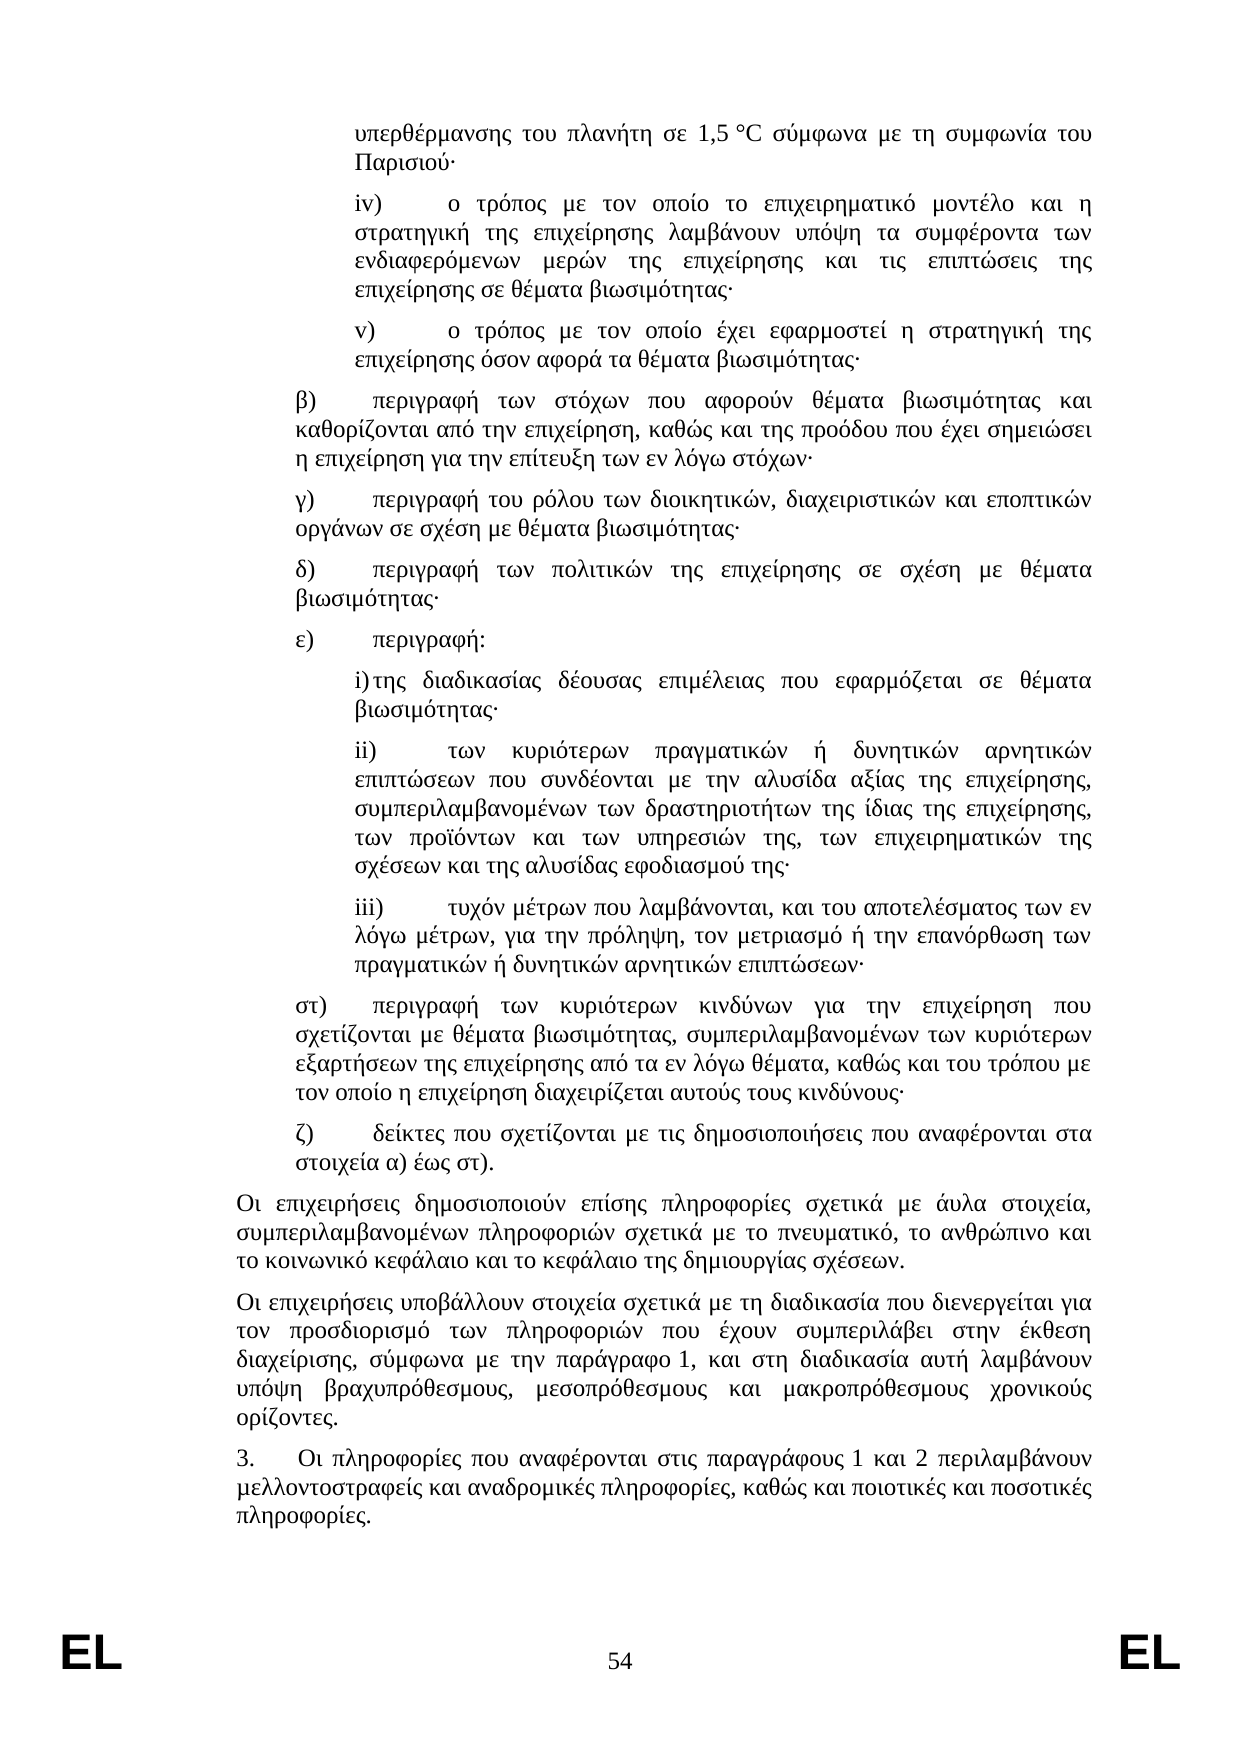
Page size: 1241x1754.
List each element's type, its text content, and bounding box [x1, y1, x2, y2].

text Οι επιχειρήσεις δημοσιοποιούν επίσης πληροφορίες σχετικά με άυλα στοιχεία, συμπεριλαμβανομένων πληροφοριών σχετικά με το πνευματικό, το ανθρώπινο και το κοινωνικό κεφάλαιο και το κεφάλαιο της δημιουργίας σχέσεων. [236, 1188, 1093, 1274]
text δ) περιγραφή των πολιτικών της επιχείρησης σε σχέση με θέματα βιωσιμότητας· [295, 554, 1093, 612]
text ε) περιγραφή: [295, 624, 1093, 653]
text i) της διαδικασίας δέουσας επιμέλειας που εφαρμόζεται σε θέματα βιωσιμότητας· [354, 666, 1093, 723]
text Οι επιχειρήσεις υποβάλλουν στοιχεία σχετικά με τη διαδικασία που διενεργείται για τον προσδιορισμό των πληροφοριών που έχουν συμπεριλάβει στην έκθεση διαχείρισης, σύμφωνα με την παράγραφο 1, και στη διαδικασία αυτή λαμβάνουν υπόψη βραχυπρόθεσμους, μεσοπρόθεσμους και μακροπρόθεσμους χρονικούς ορίζοντες. [236, 1287, 1093, 1431]
text ii) των κυριότερων πραγματικών ή δυνητικών αρνητικών επιπτώσεων που συνδέονται με την αλυσίδα αξίας της επιχείρησης, συμπεριλαμβανομένων των δραστηριοτήτων της ίδιας της επιχείρησης, των προϊόντων και των υπηρεσιών της, των επιχειρηματικών της σχέσεων και της αλυσίδας εφοδιασμού της· [354, 736, 1093, 879]
text β) περιγραφή των στόχων που αφορούν θέματα βιωσιμότητας και καθορίζονται από την επιχείρηση, καθώς και της προόδου που έχει σημειώσει η επιχείρηση για την επίτευξη των εν λόγω στόχων· [295, 386, 1093, 472]
text γ) περιγραφή του ρόλου των διοικητικών, διαχειριστικών και εποπτικών οργάνων σε σχέση με θέματα βιωσιμότητας· [295, 484, 1093, 542]
text 3. Οι πληροφορίες που αναφέρονται στις παραγράφους 1 και 2 περιλαμβάνουν µελλοντοστραφείς και αναδρομικές πληροφορίες, καθώς και ποιοτικές και ποσοτικές πληροφορίες. [236, 1443, 1093, 1529]
text v) ο τρόπος με τον οποίο έχει εφαρμοστεί η στρατηγική της επιχείρησης όσον αφορά τα θέματα βιωσιμότητας· [354, 316, 1093, 373]
text στ) περιγραφή των κυριότερων κινδύνων για την επιχείρηση που σχετίζονται με θέματα βιωσιμότητας, συμπεριλαμβανομένων των κυριότερων εξαρτήσεων της επιχείρησης από τα εν λόγω θέματα, καθώς και του τρόπου με τον οποίο η επιχείρηση διαχειρίζεται αυτούς τους κινδύνους· [295, 991, 1093, 1106]
text iv) ο τρόπος με τον οποίο το επιχειρηματικό μοντέλο και η στρατηγική της επιχείρησης λαμβάνουν υπόψη τα συμφέροντα των ενδιαφερόμενων μερών της επιχείρησης και τις επιπτώσεις της επιχείρησης σε θέματα βιωσιμότητας· [354, 188, 1093, 303]
text iii) τυχόν μέτρων που λαμβάνονται, και του αποτελέσματος των εν λόγω μέτρων, για την πρόληψη, τον μετριασμό ή την επανόρθωση των πραγματικών ή δυνητικών αρνητικών επιπτώσεων· [354, 892, 1093, 978]
text ζ) δείκτες που σχετίζονται με τις δημοσιοποιήσεις που αναφέρονται στα στοιχεία α) έως στ). [295, 1118, 1093, 1176]
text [354, 118, 1093, 176]
